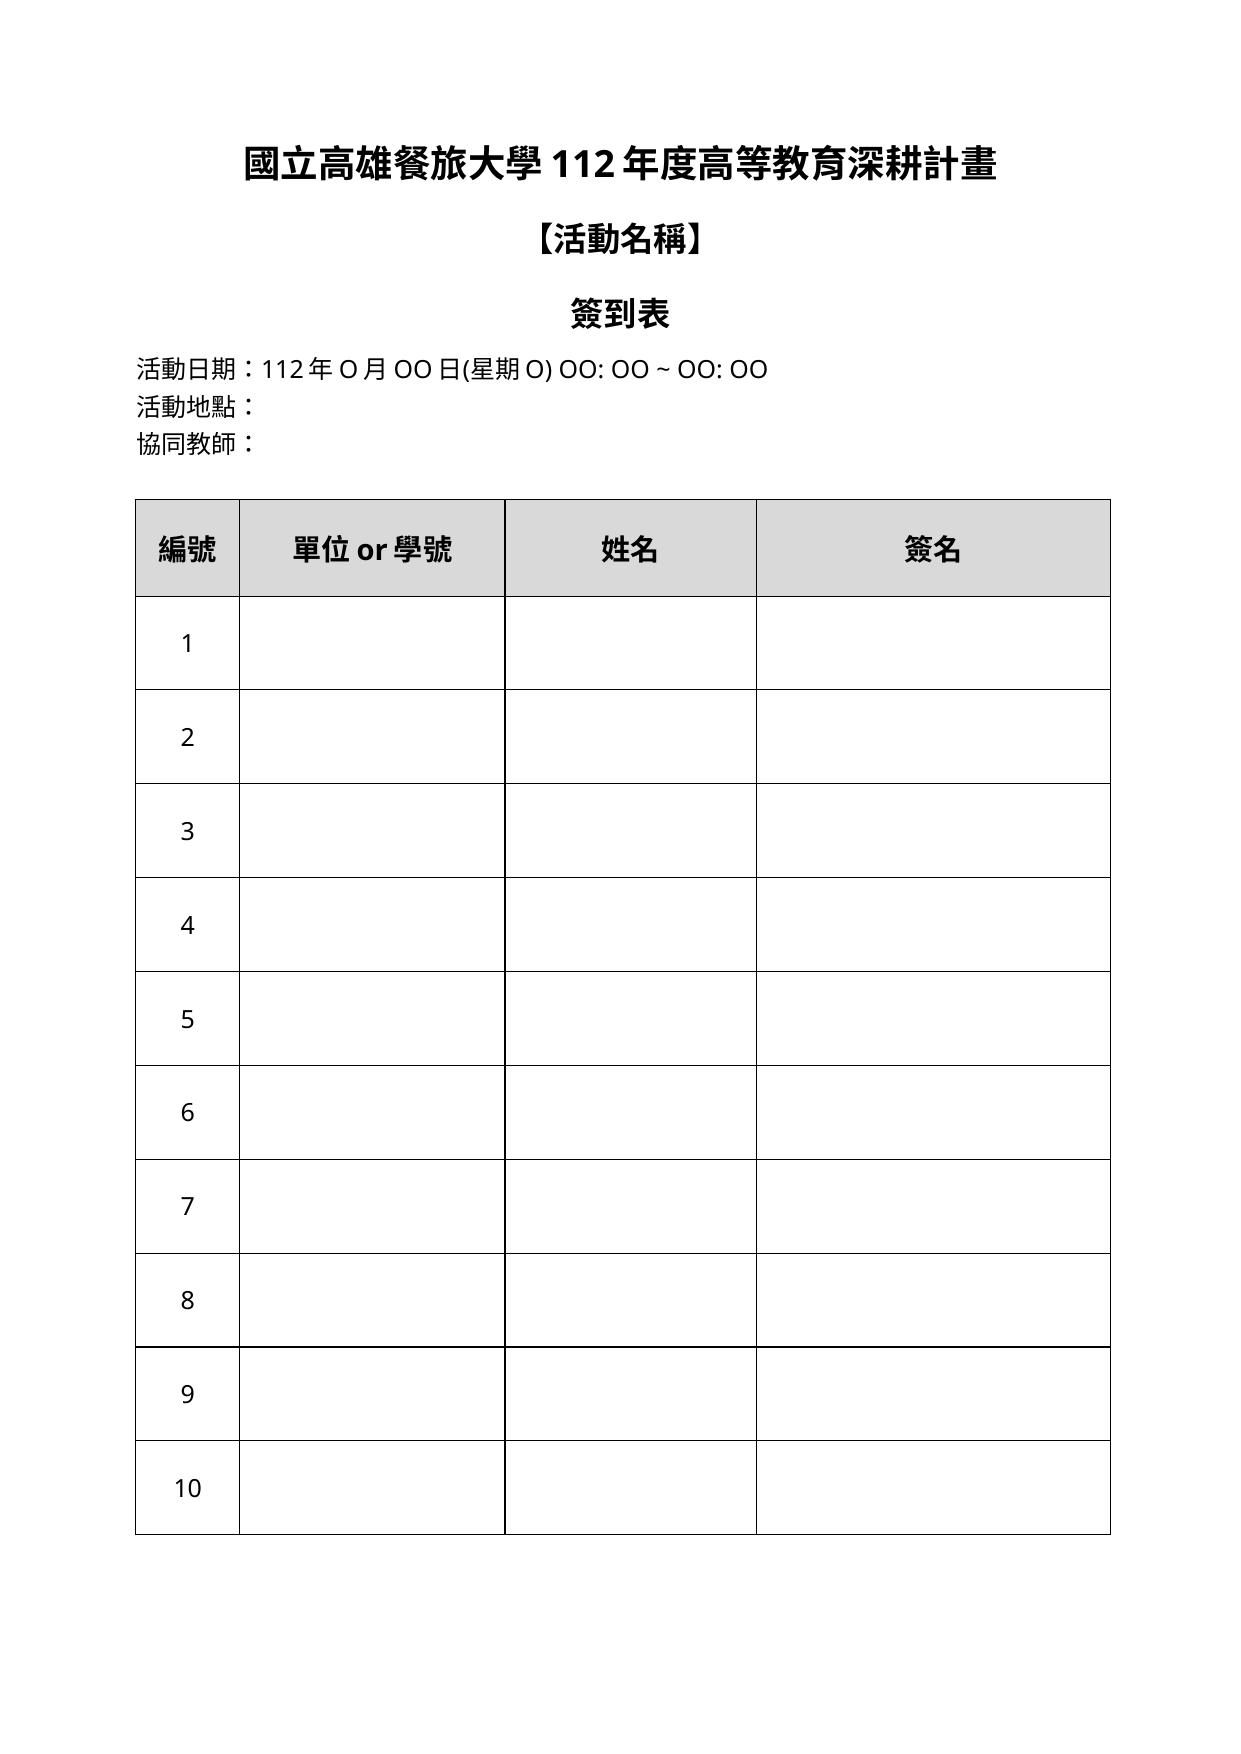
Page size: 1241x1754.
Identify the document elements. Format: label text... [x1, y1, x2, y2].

table_cell [506, 878, 756, 971]
table_header 單位or學號 [240, 500, 504, 596]
table_cell [757, 690, 1110, 783]
text 簽到表 [136, 274, 1104, 349]
table_cell 9 [136, 1348, 239, 1440]
table_cell [506, 784, 756, 877]
table_cell 4 [136, 878, 239, 971]
table_cell [757, 1160, 1110, 1252]
table_cell [757, 784, 1110, 877]
text 活動地點： [136, 387, 1104, 424]
table_cell [506, 1160, 756, 1252]
table_cell [240, 1066, 504, 1159]
text 國立高雄餐旅大學112年度高等教育深耕計畫 [136, 124, 1104, 199]
table_cell [506, 972, 756, 1065]
table_cell 3 [136, 784, 239, 877]
table_cell [240, 1160, 504, 1252]
table_header 姓名 [506, 500, 756, 596]
table_cell [506, 597, 756, 689]
table_cell [506, 690, 756, 783]
table_cell [757, 1254, 1110, 1346]
table_cell [240, 1348, 504, 1440]
table_cell [757, 1066, 1110, 1159]
table_cell [240, 784, 504, 877]
table_cell [240, 878, 504, 971]
table_cell 6 [136, 1066, 239, 1159]
table_header 編號 [136, 500, 239, 596]
table_cell [240, 597, 504, 689]
table_cell [757, 878, 1110, 971]
table_cell [757, 1348, 1110, 1440]
table_cell [506, 1348, 756, 1440]
text 協同教師： [136, 424, 1104, 462]
table_cell [240, 1441, 504, 1534]
table_cell [757, 972, 1110, 1065]
table_cell 8 [136, 1254, 239, 1346]
table_cell 1 [136, 597, 239, 689]
text 【活動名稱】 [136, 199, 1104, 274]
table_cell 5 [136, 972, 239, 1065]
table_cell [757, 1441, 1110, 1534]
table_cell [240, 972, 504, 1065]
table_cell [240, 690, 504, 783]
table_cell 7 [136, 1160, 239, 1252]
table_cell [240, 1254, 504, 1346]
table_cell [506, 1441, 756, 1534]
table_cell 2 [136, 690, 239, 783]
table_header 簽名 [757, 500, 1110, 596]
table_cell 10 [136, 1441, 239, 1534]
text 活動日期：112年O月OO日(星期O) OO: OO ~ OO: OO [136, 349, 1104, 387]
table_cell [506, 1066, 756, 1159]
table_cell [506, 1254, 756, 1346]
table_cell [757, 597, 1110, 689]
